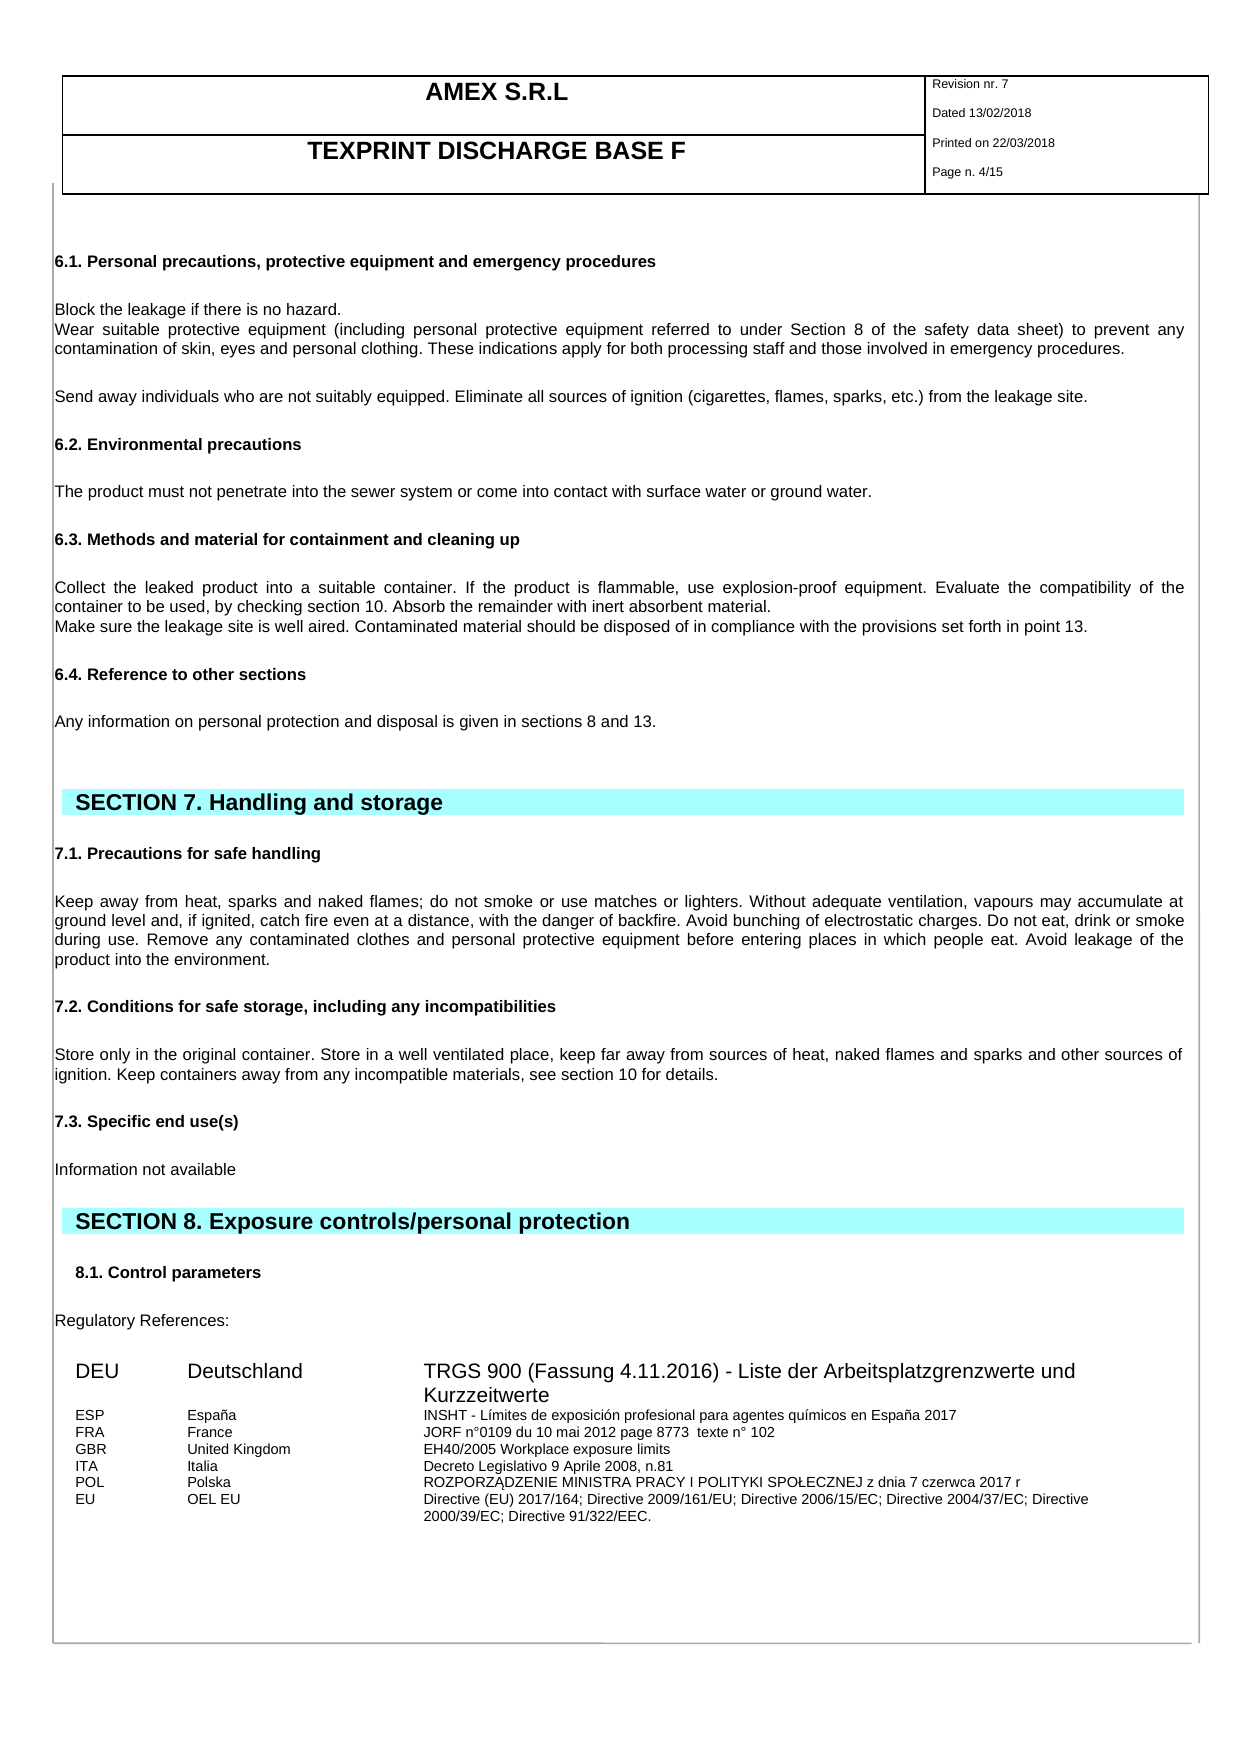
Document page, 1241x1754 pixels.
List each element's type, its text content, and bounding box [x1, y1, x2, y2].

text Any information on personal protection and disposal is given in sections 8 and 13. [54, 712, 1186, 731]
table_cell JORF n°0109 du 10 mai 2012 page 8773 texte n° 102 [416, 1424, 1125, 1441]
table_cell España [180, 1407, 416, 1424]
table_cell Decreto Legislativo 9 Aprile 2008, n.81 [416, 1457, 1125, 1474]
text Make sure the leakage site is well aired. Contaminated material should be disposed of in compliance with the provisions set forth in point 13. [54, 616, 1186, 636]
text 6.2. Environmental precautions [54, 434, 1186, 453]
text Information not available [54, 1160, 1186, 1179]
table_cell ESP [62, 1407, 180, 1424]
table_header DEU [62, 1359, 180, 1407]
text 7.2. Conditions for safe storage, including any incompatibilities [54, 997, 1186, 1016]
table_cell Italia [180, 1457, 416, 1474]
table_header SECTION 7. Handling and storage [62, 789, 1184, 815]
text 6.4. Reference to other sections [54, 664, 1186, 683]
text Wear suitable protective equipment (including personal protective equipment referred to under Section 8 of the safety data sheet) to prevent any contamination of skin, eyes and personal clothing. These indications apply for both processing staff and those involved in emergency procedures. [54, 319, 1186, 358]
table_header 8.1. Control parameters [62, 1263, 1184, 1282]
table_cell ROZPORZĄDZENIE MINISTRA PRACY I POLITYKI SPOŁECZNEJ z dnia 7 czerwca 2017 r [416, 1474, 1125, 1491]
text Store only in the original container. Store in a well ventilated place, keep far away from sources of heat, naked flames and sparks and other sources of ignition. Keep containers away from any incompatible materials, see section 10 for details. [54, 1045, 1186, 1083]
text Regulatory References: [54, 1311, 1186, 1330]
table_header SECTION 8. Exposure controls/personal protection [62, 1208, 1184, 1234]
text 7.3. Specific end use(s) [54, 1112, 1186, 1131]
text The product must not penetrate into the sewer system or come into contact with surface water or ground water. [54, 482, 1186, 501]
text Send away individuals who are not suitably equipped. Eliminate all sources of ignition (cigarettes, flames, sparks, etc.) from the leakage site. [54, 386, 1186, 406]
text Collect the leaked product into a suitable container. If the product is flammable, use explosion-proof equipment. Evaluate the compatibility of the container to be used, by checking section 10. Absorb the remainder with inert absorbent material. [54, 578, 1186, 616]
table_cell OEL EU [180, 1491, 416, 1524]
text 6.1. Personal precautions, protective equipment and emergency procedures [54, 252, 1186, 271]
text Block the leakage if there is no hazard. [54, 300, 1186, 319]
table_cell Directive (EU) 2017/164; Directive 2009/161/EU; Directive 2006/15/EC; Directive 2004/37/EC; Directive 2000/39/EC; Directive 91/322/EEC. [416, 1491, 1125, 1524]
table_cell POL [62, 1474, 180, 1491]
table_cell Polska [180, 1474, 416, 1491]
text 6.3. Methods and material for containment and cleaning up [54, 530, 1186, 549]
table_cell EH40/2005 Workplace exposure limits [416, 1441, 1125, 1457]
text 7.1. Precautions for safe handling [54, 844, 1186, 863]
table_cell GBR [62, 1441, 180, 1457]
table_cell INSHT - Límites de exposición profesional para agentes químicos en España 2017 [416, 1407, 1125, 1424]
table_header TRGS 900 (Fassung 4.11.2016) - Liste der Arbeitsplatzgrenzwerte und Kurzzeitwerte [416, 1359, 1125, 1407]
table_cell France [180, 1424, 416, 1441]
table_cell EU [62, 1491, 180, 1524]
table_header Deutschland [180, 1359, 416, 1407]
table_cell United Kingdom [180, 1441, 416, 1457]
text Keep away from heat, sparks and naked flames; do not smoke or use matches or lighters. Without adequate ventilation, vapours may accumulate at ground level and, if ignited, catch fire even at a distance, with the danger of backfire. Avoid bunching of electrostatic charges. Do not eat, drink or smoke during use. Remove any contaminated clothes and personal protective equipment before entering places in which people eat. Avoid leakage of the product into the environment. [54, 892, 1186, 968]
table_cell ITA [62, 1457, 180, 1474]
table_cell FRA [62, 1424, 180, 1441]
